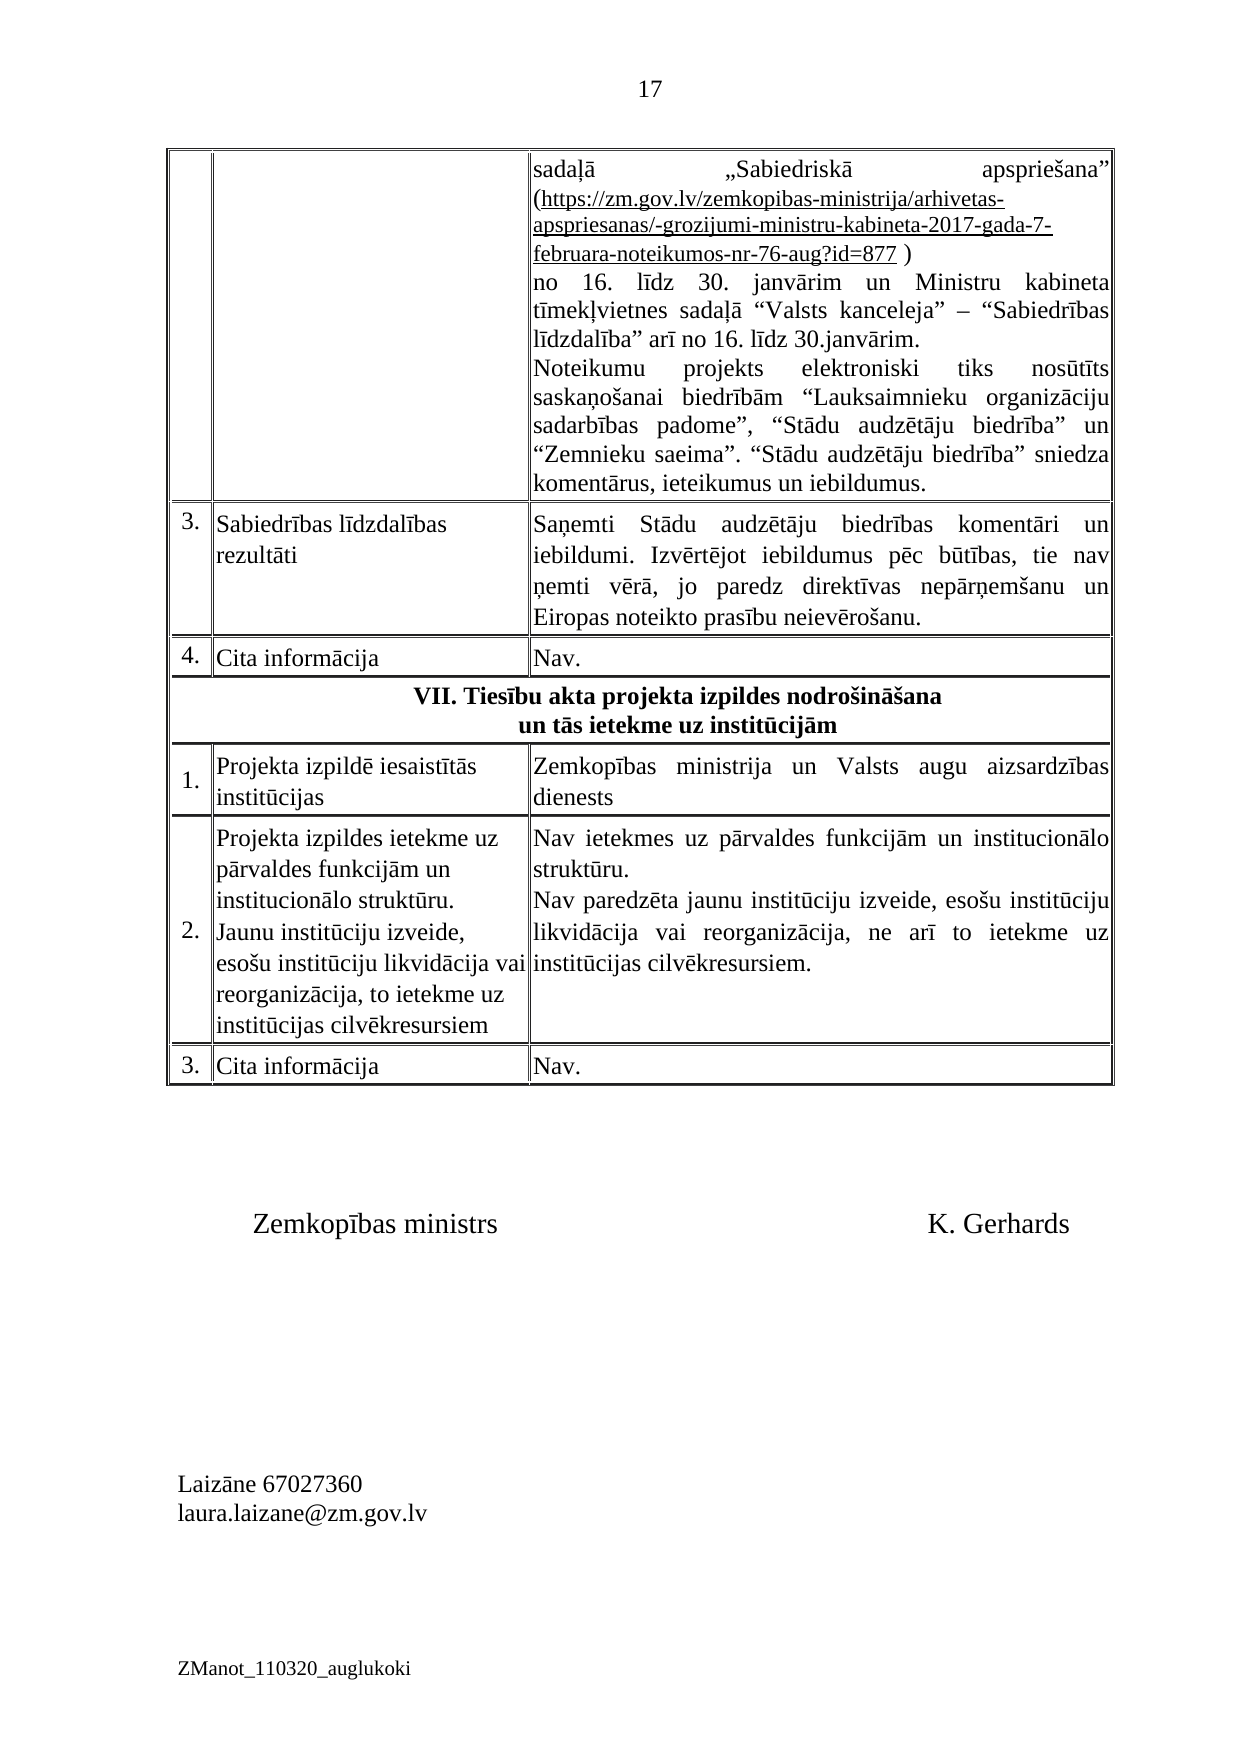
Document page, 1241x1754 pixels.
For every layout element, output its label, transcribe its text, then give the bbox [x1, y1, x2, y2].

table_cell Zemkopības ministrija un Valsts augu aizsardzības dienests [531, 742, 1111, 814]
table_cell 3. [170, 1042, 213, 1083]
table_cell Saņemti Stādu audzētāju biedrības komentāri un iebildumi. Izvērtējot iebildumus pēc būtības, tie nav ņemti vērā, jo paredz direktīvas nepārņemšanu un Eiropas noteikto prasību neievērošanu. [530, 500, 1113, 634]
table_cell Nav ietekmes uz pārvaldes funkcijām un institucionālo struktūru. Nav paredzēta jaunu institūciju izveide, esošu institūciju likvidācija vai reorganizācija, ne arī to ietekme uz institūcijas cilvēkresursiem. [531, 814, 1111, 1042]
text laura.laizane@zm.gov.lv [177, 1498, 1122, 1527]
table_cell Cita informācija [214, 638, 528, 675]
table_cell 4. [170, 634, 211, 675]
table_cell 2. [170, 814, 211, 1042]
text Laizāne 67027360 [177, 1469, 1122, 1498]
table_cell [530, 151, 1111, 500]
table_cell Projekta izpildē iesaistītās institūcijas [214, 745, 528, 814]
table_cell VII. Tiesību akta projekta izpildes nodrošināšana un tās ietekme uz institūcijām [170, 675, 1111, 742]
table_cell Nav. [531, 634, 1112, 675]
table_cell 1. [170, 742, 211, 814]
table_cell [213, 151, 530, 500]
text Zemkopības ministrs K. Gerhards [177, 1206, 1122, 1239]
table_cell Nav. [530, 1042, 1112, 1083]
table_cell 2. [170, 151, 213, 500]
table_cell Sabiedrības līdzdalības rezultāti [214, 503, 528, 634]
table_cell Projekta izpildes ietekme uz pārvaldes funkcijām un institucionālo struktūru. Jaunu institūciju izveide, esošu institūciju likvidācija vai reorganizācija, to ietekme uz institūcijas cilvēkresursiem [214, 817, 528, 1042]
table_cell 3. [168, 500, 213, 634]
table_cell Cita informācija [213, 1046, 530, 1083]
